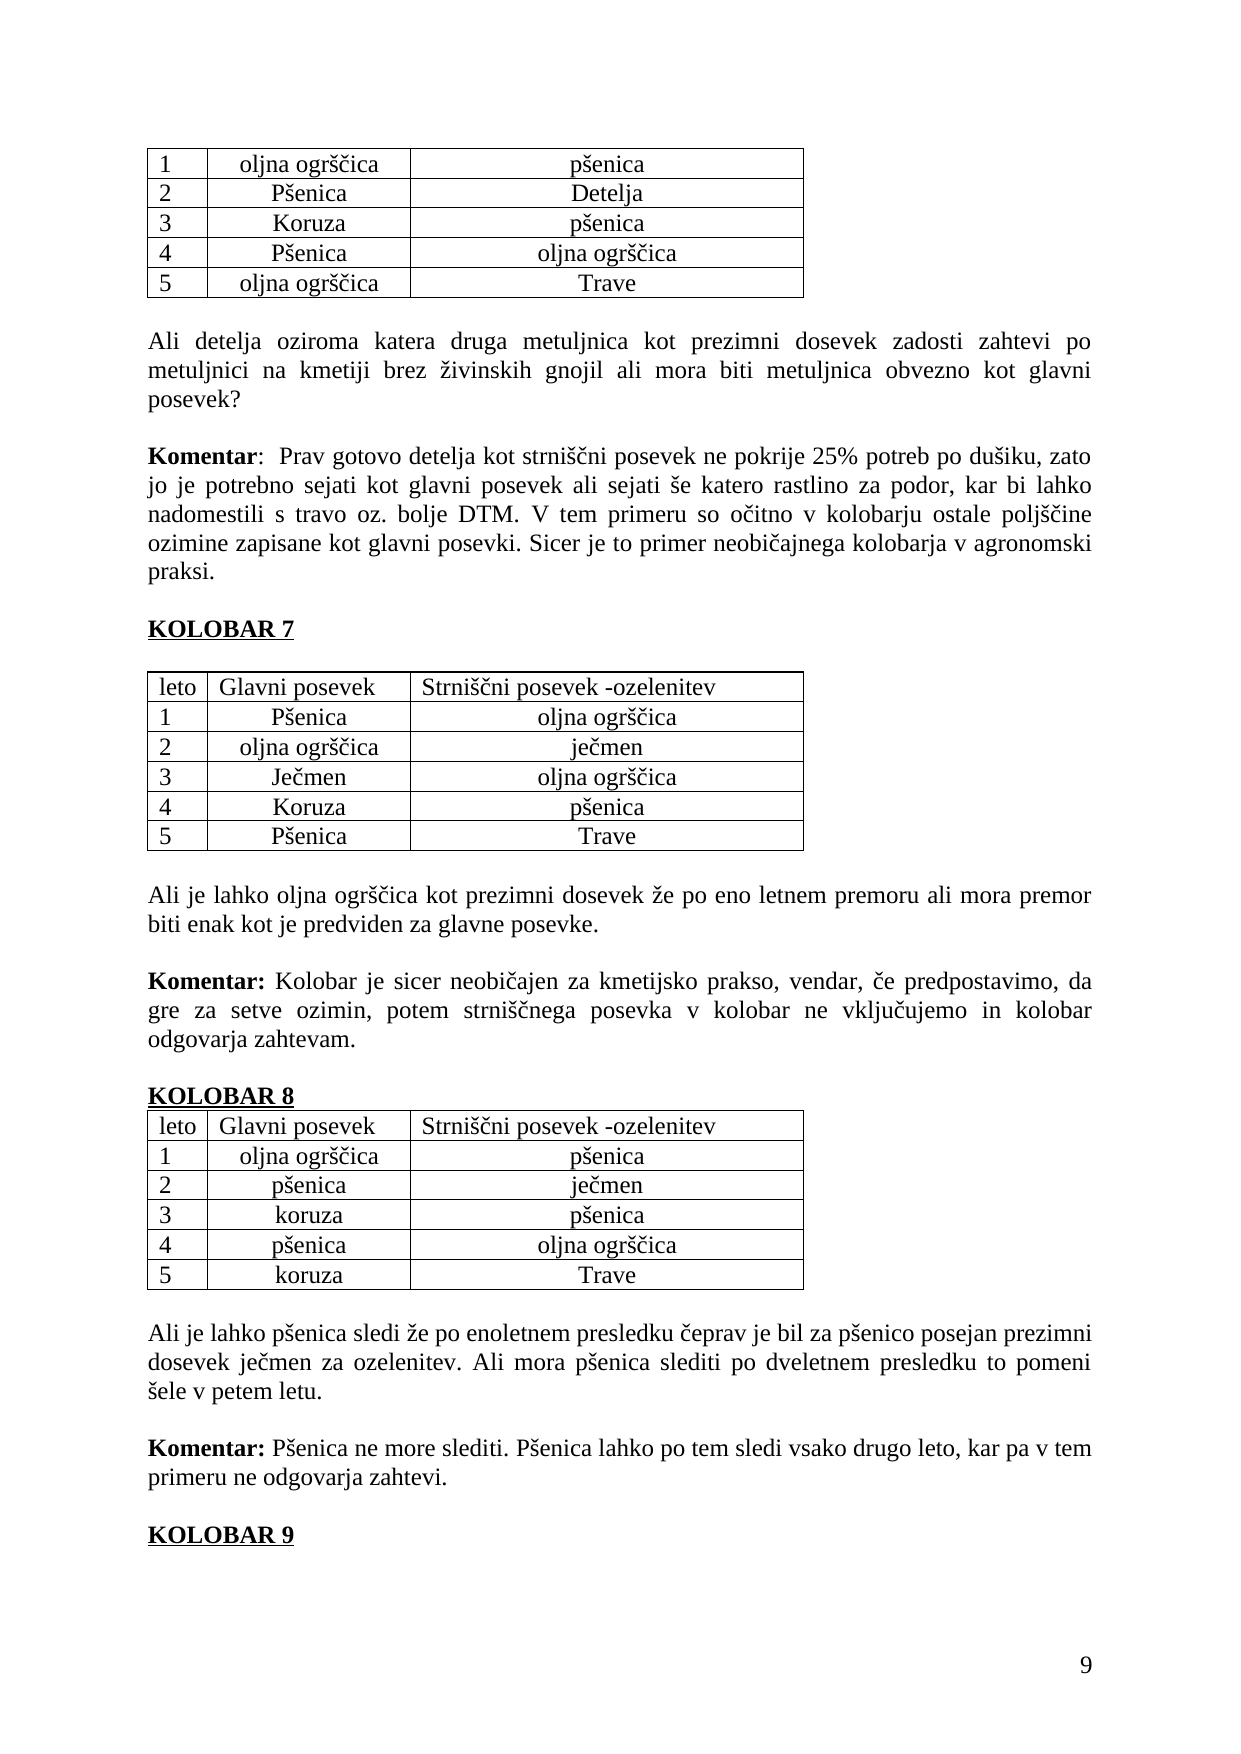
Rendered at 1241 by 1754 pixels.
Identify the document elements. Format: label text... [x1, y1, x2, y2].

table_header Glavni posevek [208, 673, 410, 701]
table_cell pšenica [411, 149, 803, 177]
table_cell Trave [411, 1260, 803, 1289]
table_cell 4 [148, 238, 207, 267]
table_cell pšenica [411, 1200, 803, 1229]
table_cell 1 [148, 1141, 207, 1169]
text Komentar: Pšenica ne more slediti. Pšenica lahko po tem sledi vsako drugo leto, kar pa v tem primeru ne odgovarja zahtevi. [148, 1433, 1093, 1491]
table_cell 1 [148, 702, 207, 731]
table_cell oljna ogrščica [411, 702, 803, 731]
table_cell oljna ogrščica [208, 268, 410, 297]
text Ali detelja oziroma katera druga metuljnica kot prezimni dosevek zadosti zahtevi po metuljnici na kmetiji brez živinskih gnojil ali mora biti metuljnica obvezno kot glavni posevek? [148, 326, 1093, 413]
table_cell Detelja [411, 179, 803, 207]
table_header Strniščni posevek -ozelenitev [411, 673, 803, 701]
table_cell pšenica [411, 1141, 803, 1169]
table_cell 3 [148, 208, 207, 237]
table_cell Trave [411, 268, 803, 297]
table_cell Pšenica [208, 821, 410, 850]
table_cell Pšenica [208, 702, 410, 731]
table_cell 4 [148, 1230, 207, 1259]
table_cell oljna ogrščica [411, 762, 803, 791]
table_header Glavni posevek [208, 1111, 410, 1140]
table_header Strniščni posevek -ozelenitev [411, 1111, 803, 1140]
table_cell oljna ogrščica [411, 1230, 803, 1259]
text KOLOBAR 9 [148, 1520, 1093, 1548]
table_cell 2 [148, 179, 207, 207]
table_cell oljna ogrščica [208, 1141, 410, 1169]
table_cell pšenica [411, 792, 803, 820]
table_cell Pšenica [208, 179, 410, 207]
table_cell 4 [148, 792, 207, 820]
table_cell 1 [148, 149, 207, 177]
table_cell oljna ogrščica [208, 732, 410, 761]
text KOLOBAR 7 [148, 614, 1093, 643]
table_cell koruza [208, 1200, 410, 1229]
text Ali je lahko oljna ogrščica kot prezimni dosevek že po eno letnem premoru ali mora premor biti enak kot je predviden za glavne posevke. [148, 880, 1093, 937]
table_cell 5 [148, 1260, 207, 1289]
table_cell 5 [148, 821, 207, 850]
table_cell 2 [148, 732, 207, 761]
table_header leto [148, 1111, 207, 1140]
table_cell Koruza [208, 208, 410, 237]
table_cell oljna ogrščica [208, 149, 410, 177]
text KOLOBAR 8 [148, 1081, 1093, 1110]
table_cell Trave [411, 821, 803, 850]
text Komentar: Kolobar je sicer neobičajen za kmetijsko prakso, vendar, če predpostavimo, da gre za setve ozimin, potem strniščnega posevka v kolobar ne vključujemo in kolobar odgovarja zahtevam. [148, 966, 1093, 1052]
table_cell Ječmen [208, 762, 410, 791]
table_cell 2 [148, 1171, 207, 1199]
table_header leto [148, 673, 207, 701]
table_cell oljna ogrščica [411, 238, 803, 267]
table_cell Koruza [208, 792, 410, 820]
table_cell koruza [208, 1260, 410, 1289]
table_cell pšenica [208, 1171, 410, 1199]
table_cell 3 [148, 1200, 207, 1229]
table_cell 5 [148, 268, 207, 297]
table_cell Pšenica [208, 238, 410, 267]
text Ali je lahko pšenica sledi že po enoletnem presledku čeprav je bil za pšenico posejan prezimni dosevek ječmen za ozelenitev. Ali mora pšenica slediti po dveletnem presledku to pomeni šele v petem letu. [148, 1318, 1093, 1405]
table_cell ječmen [411, 1171, 803, 1199]
table_cell ječmen [411, 732, 803, 761]
table_cell 3 [148, 762, 207, 791]
text Komentar: Prav gotovo detelja kot strniščni posevek ne pokrije 25% potreb po dušiku, zato jo je potrebno sejati kot glavni posevek ali sejati še katero rastlino za podor, kar bi lahko nadomestili s travo oz. bolje DTM. V tem primeru so očitno v kolobarju ostale poljščine ozimine zapisane kot glavni posevki. Sicer je to primer neobičajnega kolobarja v agronomski praksi. [148, 441, 1093, 585]
table_cell pšenica [208, 1230, 410, 1259]
table_cell pšenica [411, 208, 803, 237]
